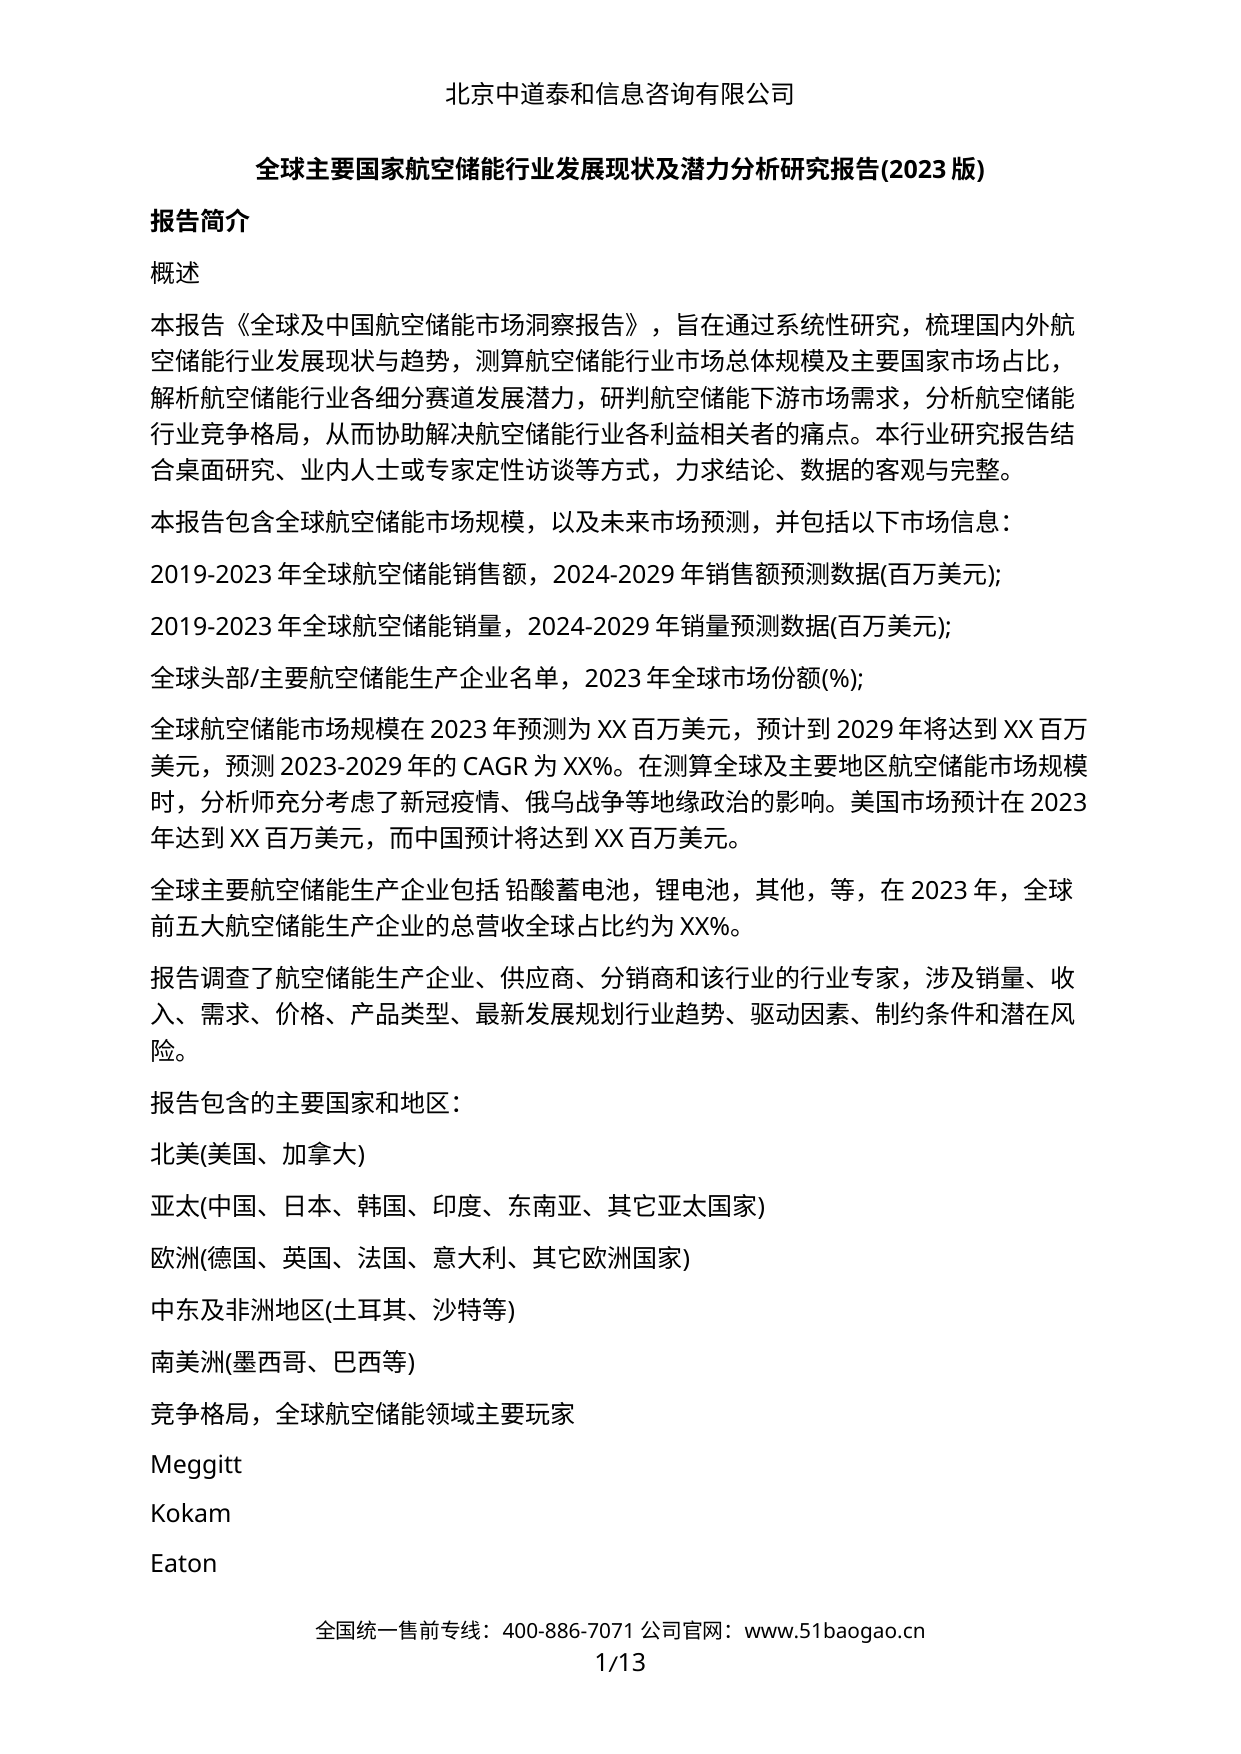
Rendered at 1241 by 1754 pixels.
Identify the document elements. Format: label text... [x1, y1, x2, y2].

text 全球头部/主要航空储能生产企业名单，2023年全球市场份额(%); [150, 658, 1090, 694]
text 报告简介 [150, 202, 1090, 238]
text 2019-2023年全球航空储能销量，2024-2029年销量预测数据(百万美元); [150, 606, 1090, 642]
text 北美(美国、加拿大) [150, 1135, 1090, 1171]
text 概述 [150, 254, 1090, 290]
text Meggitt [150, 1446, 1090, 1480]
text Eaton [150, 1546, 1090, 1580]
text 全球主要国家航空储能行业发展现状及潜力分析研究报告(2023版) [150, 150, 1090, 186]
text 竞争格局，全球航空储能领域主要玩家 [150, 1394, 1090, 1431]
text 中东及非洲地区(土耳其、沙特等) [150, 1291, 1090, 1327]
text 本报告《全球及中国航空储能市场洞察报告》，旨在通过系统性研究，梳理国内外航空储能行业发展现状与趋势，测算航空储能行业市场总体规模及主要国家市场占比，解析航空储能行业各细分赛道发展潜力，研判航空储能下游市场需求，分析航空储能行业竞争格局，从而协助解决航空储能行业各利益相关者的痛点。本行业研究报告结合桌面研究、业内人士或专家定性访谈等方式，力求结论、数据的客观与完整。 [150, 306, 1090, 487]
text 报告包含的主要国家和地区： [150, 1083, 1090, 1119]
text Kokam [150, 1496, 1090, 1530]
text 2019-2023年全球航空储能销售额，2024-2029年销售额预测数据(百万美元); [150, 554, 1090, 591]
text 本报告包含全球航空储能市场规模，以及未来市场预测，并包括以下市场信息： [150, 502, 1090, 539]
text 全球航空储能市场规模在2023年预测为XX百万美元，预计到2029年将达到XX百万美元，预测2023-2029年的CAGR为XX%。在测算全球及主要地区航空储能市场规模时，分析师充分考虑了新冠疫情、俄乌战争等地缘政治的影响。美国市场预计在2023年达到XX百万美元，而中国预计将达到XX百万美元。 [150, 710, 1090, 855]
text 全球主要航空储能生产企业包括 铅酸蓄电池，锂电池，其他，等，在2023年，全球前五大航空储能生产企业的总营收全球占比约为XX%。 [150, 871, 1090, 943]
text 报告调查了航空储能生产企业、供应商、分销商和该行业的行业专家，涉及销量、收入、需求、价格、产品类型、最新发展规划行业趋势、驱动因素、制约条件和潜在风险。 [150, 959, 1090, 1067]
text 亚太(中国、日本、韩国、印度、东南亚、其它亚太国家) [150, 1187, 1090, 1223]
text 南美洲(墨西哥、巴西等) [150, 1342, 1090, 1379]
text 欧洲(德国、英国、法国、意大利、其它欧洲国家) [150, 1239, 1090, 1275]
